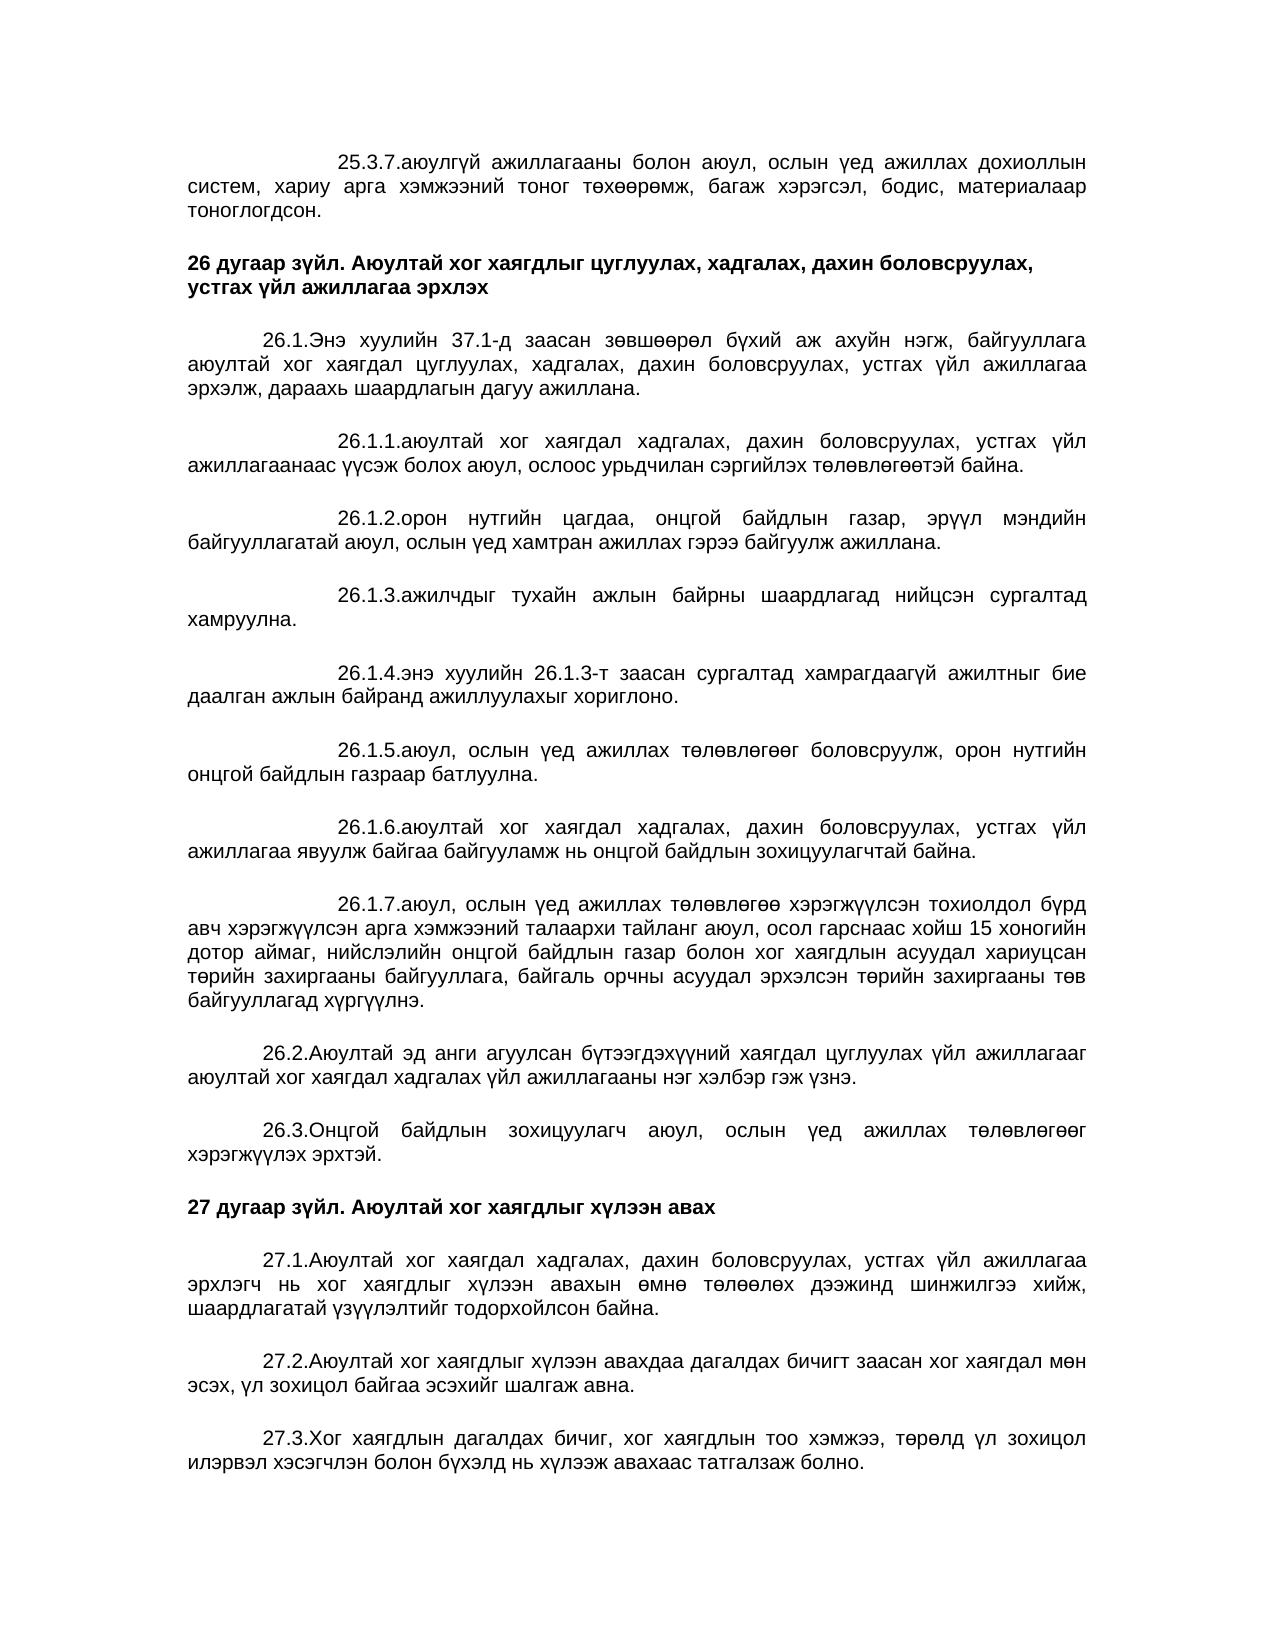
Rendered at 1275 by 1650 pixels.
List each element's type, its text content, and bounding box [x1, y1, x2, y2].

text 26.1.3.ажилчдыг тухайн ажлын байрны шаардлагад нийцсэн сургалтад хамруулна. [187, 583, 1087, 631]
text 26.1.2.орон нутгийн цагдаа, онцгой байдлын газар, эрүүл мэндийн байгууллагатай аюул, ослын үед хамтран ажиллах гэрээ байгуулж ажиллана. [187, 506, 1087, 554]
text 26 дугаар зүйл. Аюултай хог хаягдлыг цуглуулах, хадгалах, дахин боловсруулах, устгах үйл ажиллагаа эрхлэх [187, 251, 1087, 299]
text 26.1.1.аюултай хог хаягдал хадгалах, дахин боловсруулах, устгах үйл ажиллагаанаас үүсэж болох аюул, ослоос урьдчилан сэргийлэх төлөвлөгөөтэй байна. [187, 429, 1087, 477]
text 26.1.5.аюул, ослын үед ажиллах төлөвлөгөөг боловсруулж, орон нутгийн онцгой байдлын газраар батлуулна. [187, 737, 1087, 785]
text 26.1.7.аюул, ослын үед ажиллах төлөвлөгөө хэрэгжүүлсэн тохиолдол бүрд авч хэрэгжүүлсэн арга хэмжээний талаархи тайланг аюул, осол гарснаас хойш 15 хоногийн дотор аймаг, нийслэлийн онцгой байдлын газар болон хог хаягдлын асуудал хариуцсан төрийн захиргааны байгууллага, байгаль орчны асуудал эрхэлсэн төрийн захиргааны төв байгууллагад хүргүүлнэ. [187, 892, 1087, 1011]
text 27.1.Аюултай хог хаягдал хадгалах, дахин боловсруулах, устгах үйл ажиллагаа эрхлэгч нь хог хаягдлыг хүлээн авахын өмнө төлөөлөх дээжинд шинжилгээ хийж, шаардлагатай үзүүлэлтийг тодорхойлсон байна. [187, 1248, 1087, 1320]
text 25.3.7.аюулгүй ажиллагааны болон аюул, ослын үед ажиллах дохиоллын систем, хариу арга хэмжээний тоног төхөөрөмж, багаж хэрэгсэл, бодис, материалаар тоноглогдсон. [187, 150, 1087, 222]
text 26.1.4.энэ хуулийн 26.1.3-т заасан сургалтад хамрагдаагүй ажилтныг бие даалган ажлын байранд ажиллуулахыг хориглоно. [187, 660, 1087, 708]
text 26.3.Онцгой байдлын зохицуулагч аюул, ослын үед ажиллах төлөвлөгөөг хэрэгжүүлэх эрхтэй. [187, 1118, 1087, 1166]
text 27 дугаар зүйл. Аюултай хог хаягдлыг хүлээн авах [187, 1195, 1087, 1219]
text 26.1.6.аюултай хог хаягдал хадгалах, дахин боловсруулах, устгах үйл ажиллагаа явуулж байгаа байгууламж нь онцгой байдлын зохицуулагчтай байна. [187, 814, 1087, 862]
text 26.1.Энэ хуулийн 37.1-д заасан зөвшөөрөл бүхий аж ахуйн нэгж, байгууллага аюултай хог хаягдал цуглуулах, хадгалах, дахин боловсруулах, устгах үйл ажиллагаа эрхэлж, дараахь шаардлагын дагуу ажиллана. [187, 328, 1087, 400]
text 27.3.Хог хаягдлын дагалдах бичиг, хог хаягдлын тоо хэмжээ, төрөлд үл зохицол илэрвэл хэсэгчлэн болон бүхэлд нь хүлээж авахаас татгалзаж болно. [187, 1426, 1087, 1474]
text 27.2.Аюултай хог хаягдлыг хүлээн авахдаа дагалдах бичигт заасан хог хаягдал мөн эсэх, үл зохицол байгаа эсэхийг шалгаж авна. [187, 1349, 1087, 1397]
text 26.2.Аюултай эд анги агуулсан бүтээгдэхүүний хаягдал цуглуулах үйл ажиллагааг аюултай хог хаягдал хадгалах үйл ажиллагааны нэг хэлбэр гэж үзнэ. [187, 1041, 1087, 1088]
